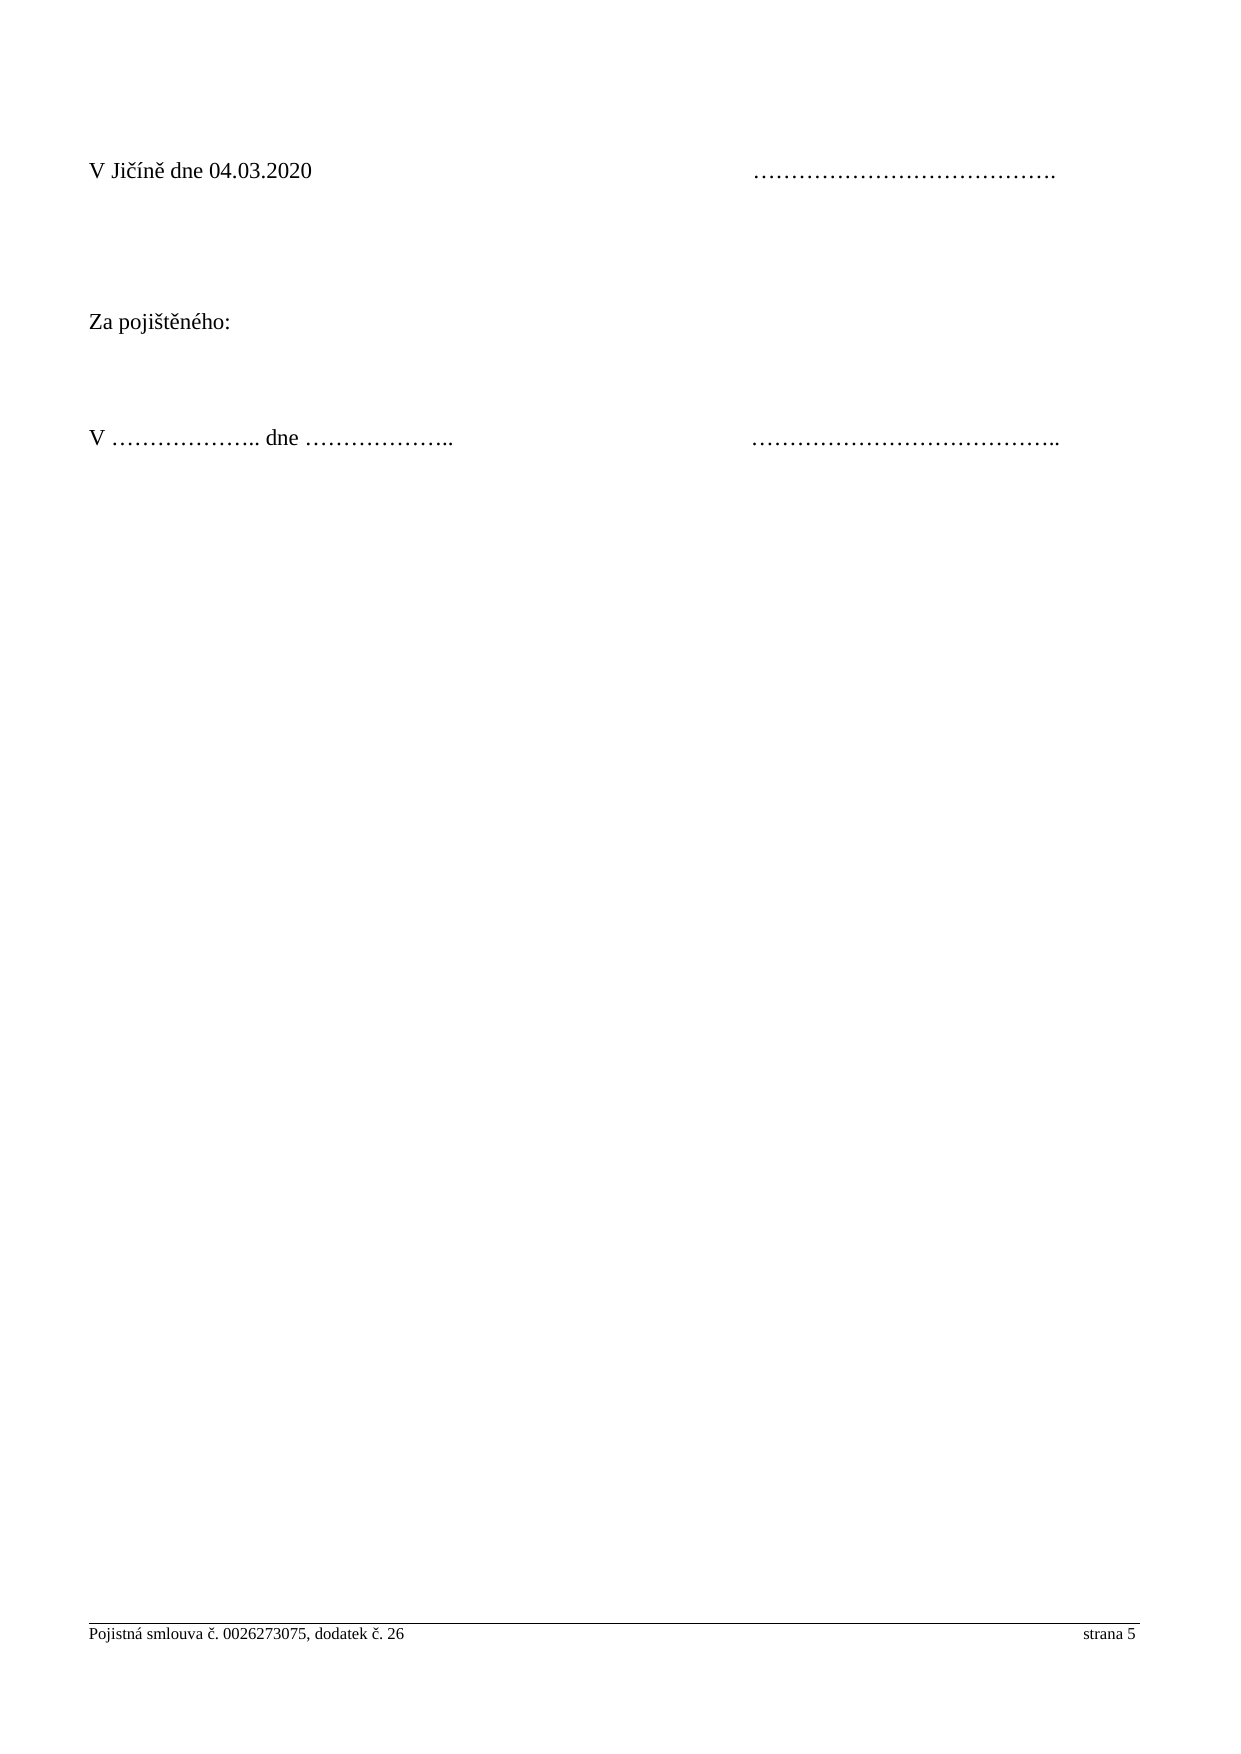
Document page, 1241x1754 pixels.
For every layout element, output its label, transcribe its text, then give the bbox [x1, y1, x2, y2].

text V ……………….. dne ……………….. ………………………………….. [89, 424, 1140, 451]
text V Jičíně dne 04.03.2020 …………………………………. [89, 157, 1140, 183]
text Za pojištěného: [89, 308, 1140, 334]
